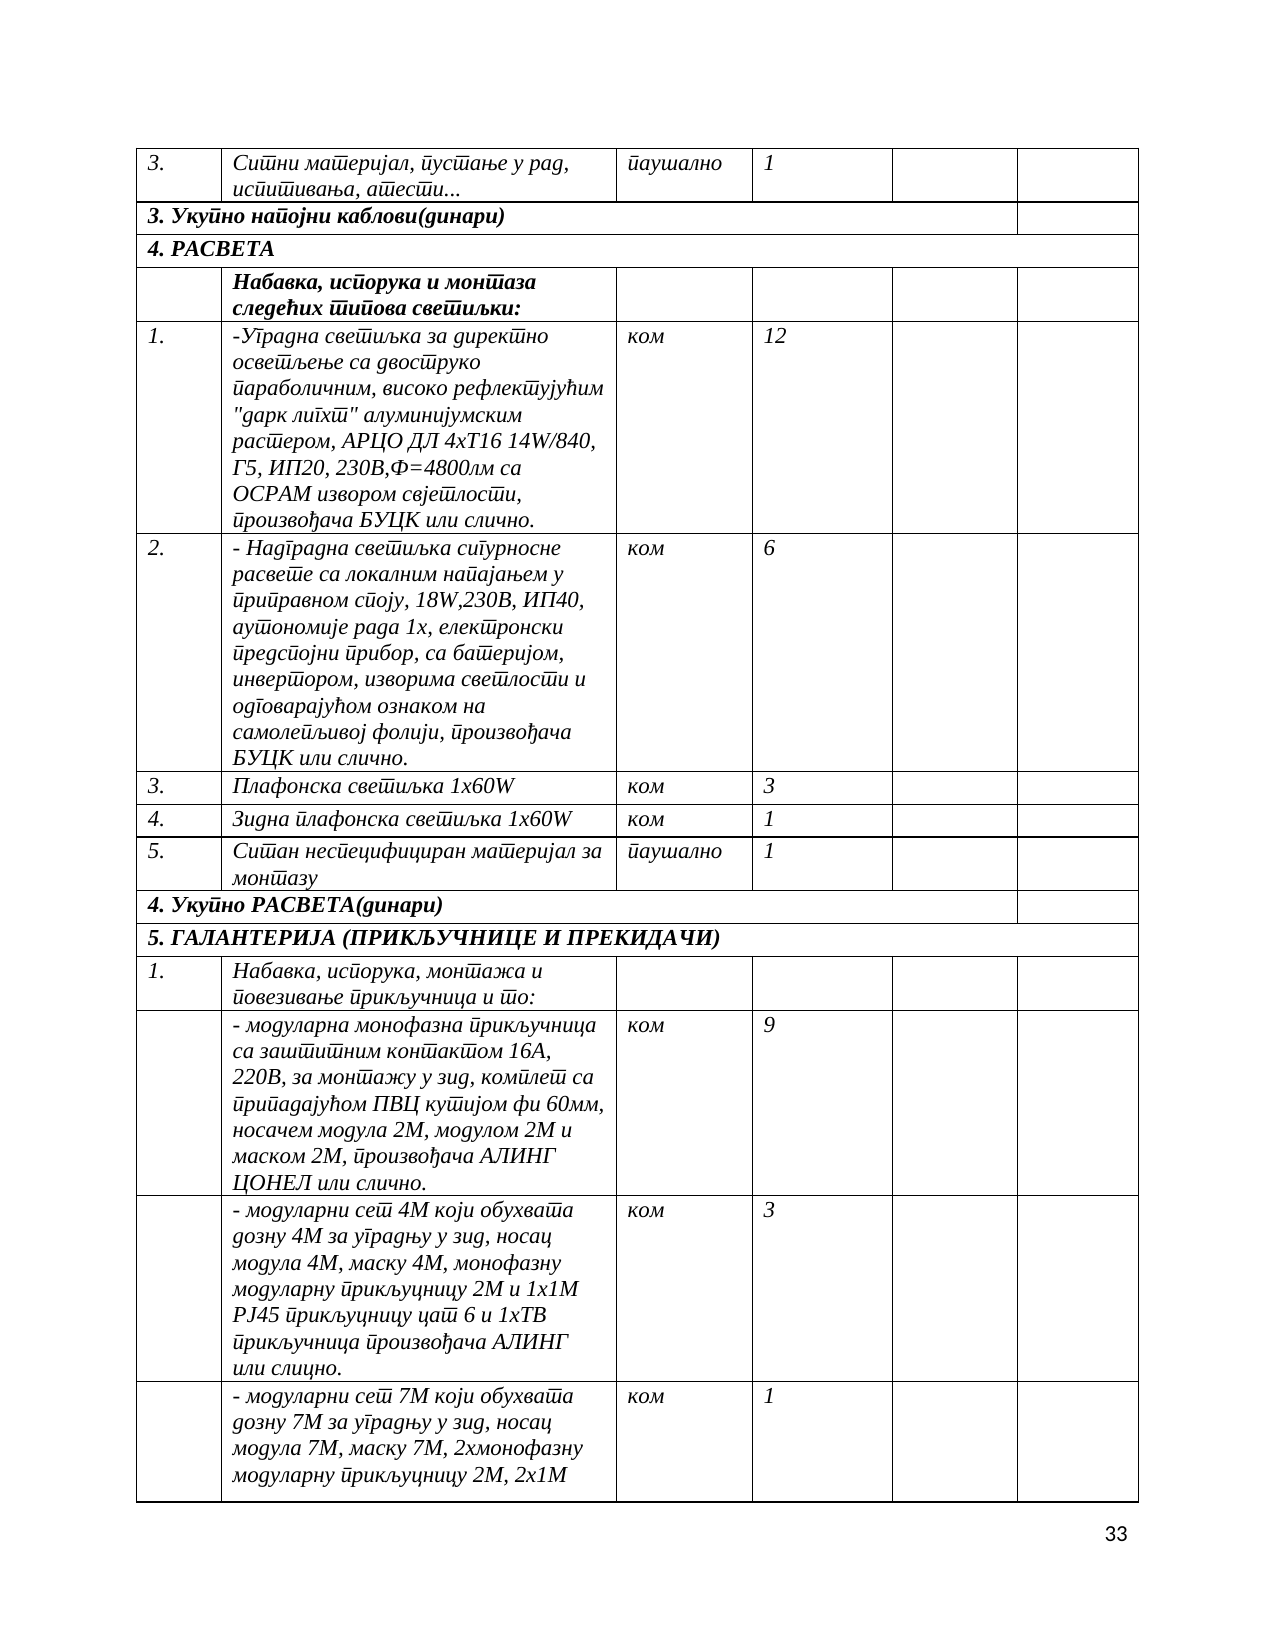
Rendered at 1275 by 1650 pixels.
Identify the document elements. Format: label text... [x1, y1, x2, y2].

table_cell 1 [753, 149, 892, 201]
table_cell [893, 534, 1017, 771]
table_cell [753, 268, 892, 321]
table_cell 1. [137, 957, 221, 1009]
table_cell 3 [753, 1196, 892, 1381]
table_cell [893, 149, 1017, 201]
table_cell 1 [753, 838, 892, 890]
table_cell ком [617, 1382, 752, 1501]
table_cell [222, 1382, 616, 1501]
table_cell 6 [753, 534, 892, 771]
table_cell [893, 1382, 1017, 1501]
table_cell 9 [753, 1011, 892, 1195]
table_cell [893, 772, 1017, 804]
table_cell [1018, 322, 1138, 533]
table_cell ком [617, 1196, 752, 1381]
table_cell 2. [137, 534, 221, 771]
table_cell - Надградна светиљка сигурносне расвете са локалним напајањем у приправном споју, 18W,230В, ИП40, аутономије рада 1х, електронски предспојни прибор, са батеријом, инвертором, изворима светлости и одговарајућом ознаком на самолепљивој фолији, произвођача БУЦК или слично. [222, 534, 616, 771]
table_cell [893, 838, 1017, 890]
table_cell 12 [753, 322, 892, 533]
table_cell - модуларни сет 4М који обухвата дозну 4М за уградњу у зид, носац модула 4М, маску 4М, монофазну модуларну прикљуцницу 2М и 1x1М РЈ45 прикљуцницу цат 6 и 1xТВ прикључница произвођача АЛИНГ или слицно. [222, 1196, 616, 1381]
table_cell [1018, 534, 1138, 771]
table_cell [1018, 957, 1138, 1009]
table_cell [1018, 772, 1138, 804]
table_cell 3. [137, 772, 221, 804]
table_cell 1 [753, 805, 892, 836]
table_cell 4. [137, 805, 221, 836]
table_cell 1 [753, 1382, 892, 1501]
table_cell [1018, 1011, 1138, 1195]
table_cell - модуларна монофазна прикључница са заштитним контактом 16А, 220В, за монтажу у зид, комплет са припадајућом ПВЦ кутијом фи 60мм, носачем модула 2М, модулом 2М и маском 2М, произвођача АЛИНГ ЦОНЕЛ или слично. [222, 1011, 616, 1195]
table_cell ком [617, 1011, 752, 1195]
table_cell [137, 1382, 221, 1501]
table_cell Ситни материјал, пустање у рад, испитивања, атести... [222, 149, 616, 201]
table_cell ком [617, 322, 752, 533]
table_cell [137, 1196, 221, 1381]
table_cell Набавка, испорука, монтажа и повезивање прикључница и то: [222, 957, 616, 1009]
table_cell [1018, 891, 1138, 923]
table_cell -Уградна светиљка за директно осветљење са двоструко параболичним, високо рефлектујућим "дарк лигхт" алуминијумским растером, АРЦО ДЛ 4xТ16 14W/840, Г5, ИП20, 230В,Ф=4800лм са ОСРАМ извором свјетлости, произвођача БУЦК или слично. [222, 322, 616, 533]
table_cell Плафонска светиљка 1x60W [222, 772, 616, 804]
table_cell 3. [137, 149, 221, 201]
table_cell [617, 268, 752, 321]
table_cell [1018, 203, 1138, 234]
table_cell 3 [753, 772, 892, 804]
table_cell [893, 268, 1017, 321]
table_cell [1018, 1382, 1138, 1501]
table_cell паушално [617, 838, 752, 890]
table_cell [617, 957, 752, 1009]
table_cell 5. ГАЛАНТЕРИЈА (ПРИКЉУЧНИЦЕ И ПРЕКИДАЧИ) [137, 924, 1138, 956]
table_cell 4. Укупно РАСВЕТА(динари) [137, 891, 1017, 923]
table_cell Зидна плафонска светиљка 1x60W [222, 805, 616, 836]
table_cell 4. РАСВЕТА [137, 235, 1138, 267]
table_cell ком [617, 534, 752, 771]
table_cell ком [617, 772, 752, 804]
table_cell [1018, 268, 1138, 321]
table_cell паушално [617, 149, 752, 201]
table_cell [893, 1011, 1017, 1195]
table_cell [893, 805, 1017, 836]
table_cell Набавка, испорука и монтаза следећих типова светиљки: [222, 268, 616, 321]
table_cell Ситан неспецифициран материјал за монтазу [222, 838, 616, 890]
table_cell [137, 1011, 221, 1195]
table_cell ком [617, 805, 752, 836]
table_cell [753, 957, 892, 1009]
table_cell [1018, 805, 1138, 836]
table_cell [893, 1196, 1017, 1381]
table_cell [137, 268, 221, 321]
table_cell [1018, 1196, 1138, 1381]
table_cell [1018, 838, 1138, 890]
table_cell [1018, 149, 1138, 201]
table_cell [893, 957, 1017, 1009]
table_cell 5. [137, 838, 221, 890]
table_cell 3. Укупно напојни каблови(динари) [137, 203, 1017, 234]
table_cell 1. [137, 322, 221, 533]
table_cell [893, 322, 1017, 533]
